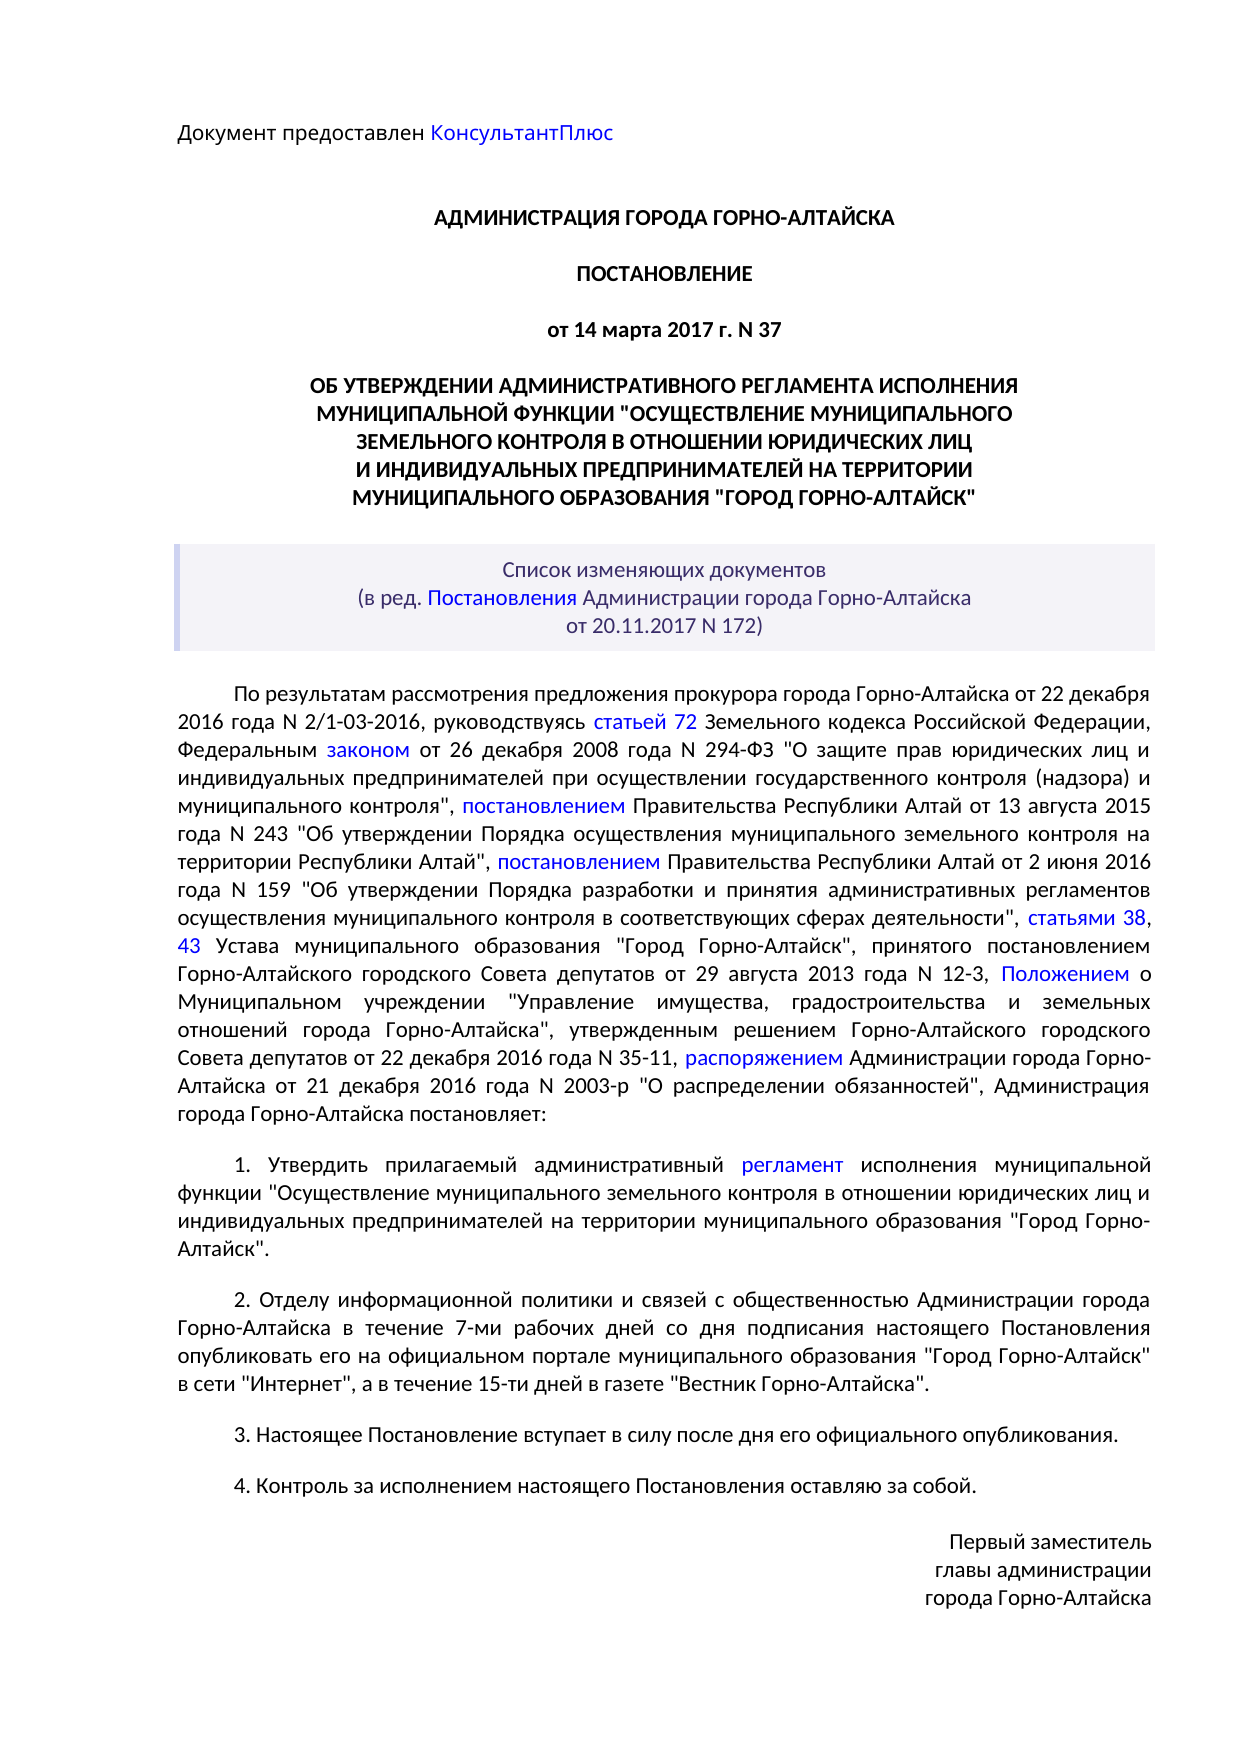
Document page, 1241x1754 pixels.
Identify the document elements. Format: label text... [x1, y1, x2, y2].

title АДМИНИСТРАЦИЯ ГОРОДА ГОРНО-АЛТАЙСКА [177, 203, 1152, 231]
table_header Список изменяющих документов (в ред. Постановления Администрации города Горно-Алтайска от 20.11.2017 N 172) [180, 544, 1149, 651]
text Первый заместитель [177, 1527, 1152, 1555]
title ПОСТАНОВЛЕНИЕ [177, 259, 1152, 287]
title Документ предоставлен КонсультантПлюс [177, 118, 1152, 175]
text 2. Отделу информационной политики и связей с общественностью Администрации города Горно-Алтайска в течение 7-ми рабочих дней со дня подписания настоящего Постановления опубликовать его на официальном портале муниципального образования "Город Горно-Алтайск" в сети "Интернет", а в течение 15-ти дней в газете "Вестник Горно-Алтайска". [177, 1285, 1152, 1397]
title МУНИЦИПАЛЬНОГО ОБРАЗОВАНИЯ "ГОРОД ГОРНО-АЛТАЙСК" [177, 483, 1152, 511]
text По результатам рассмотрения предложения прокурора города Горно-Алтайска от 22 декабря 2016 года N 2/1-03-2016, руководствуясь статьей 72 Земельного кодекса Российской Федерации, Федеральным законом от 26 декабря 2008 года N 294-ФЗ "О защите прав юридических лиц и индивидуальных предпринимателей при осуществлении государственного контроля (надзора) и муниципального контроля", постановлением Правительства Республики Алтай от 13 августа 2015 года N 243 "Об утверждении Порядка осуществления муниципального земельного контроля на территории Республики Алтай", постановлением Правительства Республики Алтай от 2 июня 2016 года N 159 "Об утверждении Порядка разработки и принятия административных регламентов осуществления муниципального контроля в соответствующих сферах деятельности", статьями 38, 43 Устава муниципального образования "Город Горно-Алтайск", принятого постановлением Горно-Алтайского городского Совета депутатов от 29 августа 2013 года N 12-3, Положением о Муниципальном учреждении "Управление имущества, градостроительства и земельных отношений города Горно-Алтайска", утвержденным решением Горно-Алтайского городского Совета депутатов от 22 декабря 2016 года N 35-11, распоряжением Администрации города Горно-Алтайска от 21 декабря 2016 года N 2003-р "О распределении обязанностей", Администрация города Горно-Алтайска постановляет: [177, 679, 1152, 1127]
text 4. Контроль за исполнением настоящего Постановления оставляю за собой. [177, 1471, 1152, 1499]
text города Горно-Алтайска [177, 1583, 1152, 1611]
text главы администрации [177, 1555, 1152, 1583]
title И ИНДИВИДУАЛЬНЫХ ПРЕДПРИНИМАТЕЛЕЙ НА ТЕРРИТОРИИ [177, 455, 1152, 483]
text 3. Настоящее Постановление вступает в силу после дня его официального опубликования. [177, 1420, 1152, 1448]
text 1. Утвердить прилагаемый административный регламент исполнения муниципальной функции "Осуществление муниципального земельного контроля в отношении юридических лиц и индивидуальных предпринимателей на территории муниципального образования "Город Горно-Алтайск". [177, 1150, 1152, 1262]
title от 14 марта 2017 г. N 37 [177, 315, 1152, 343]
title ЗЕМЕЛЬНОГО КОНТРОЛЯ В ОТНОШЕНИИ ЮРИДИЧЕСКИХ ЛИЦ [177, 427, 1152, 455]
title ОБ УТВЕРЖДЕНИИ АДМИНИСТРАТИВНОГО РЕГЛАМЕНТА ИСПОЛНЕНИЯ [177, 371, 1152, 399]
title МУНИЦИПАЛЬНОЙ ФУНКЦИИ "ОСУЩЕСТВЛЕНИЕ МУНИЦИПАЛЬНОГО [177, 399, 1152, 427]
